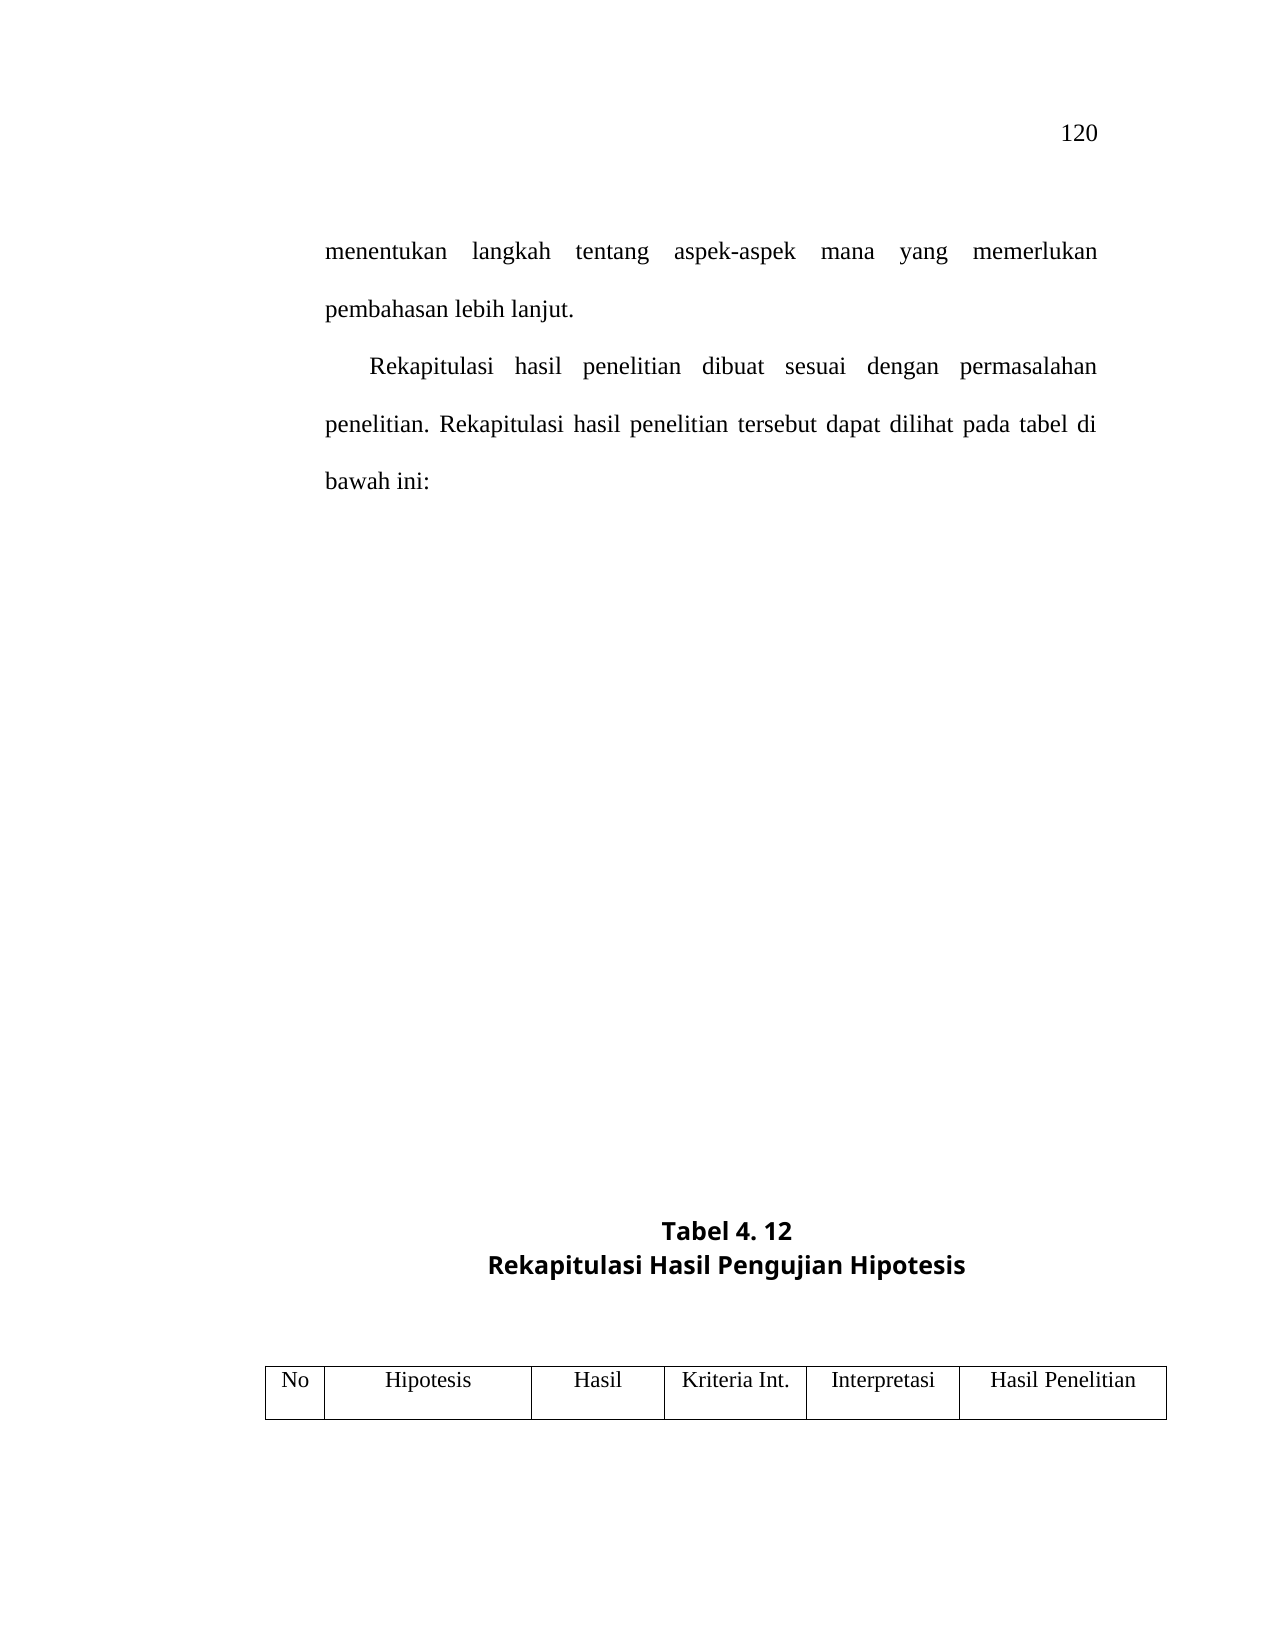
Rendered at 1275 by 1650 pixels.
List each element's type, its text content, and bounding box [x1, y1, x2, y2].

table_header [665, 1367, 806, 1419]
table_header No [266, 1367, 324, 1419]
list Rekapitulasi hasil penelitian dibuat sesuai dengan permasalahan penelitian. Rekapitulasi hasil penelitian tersebut dapat dilihat pada tabel di bawah ini: [325, 351, 1098, 495]
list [325, 236, 1098, 322]
table_header Hasil Analisis [532, 1367, 664, 1419]
list Rekapitulasi Hasil Pengujian Hipotesis [356, 1248, 1098, 1282]
list Tabel 4. 12 [356, 1214, 1098, 1248]
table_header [960, 1367, 1166, 1419]
table_header Interpretasi [807, 1367, 959, 1419]
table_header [325, 1367, 531, 1419]
